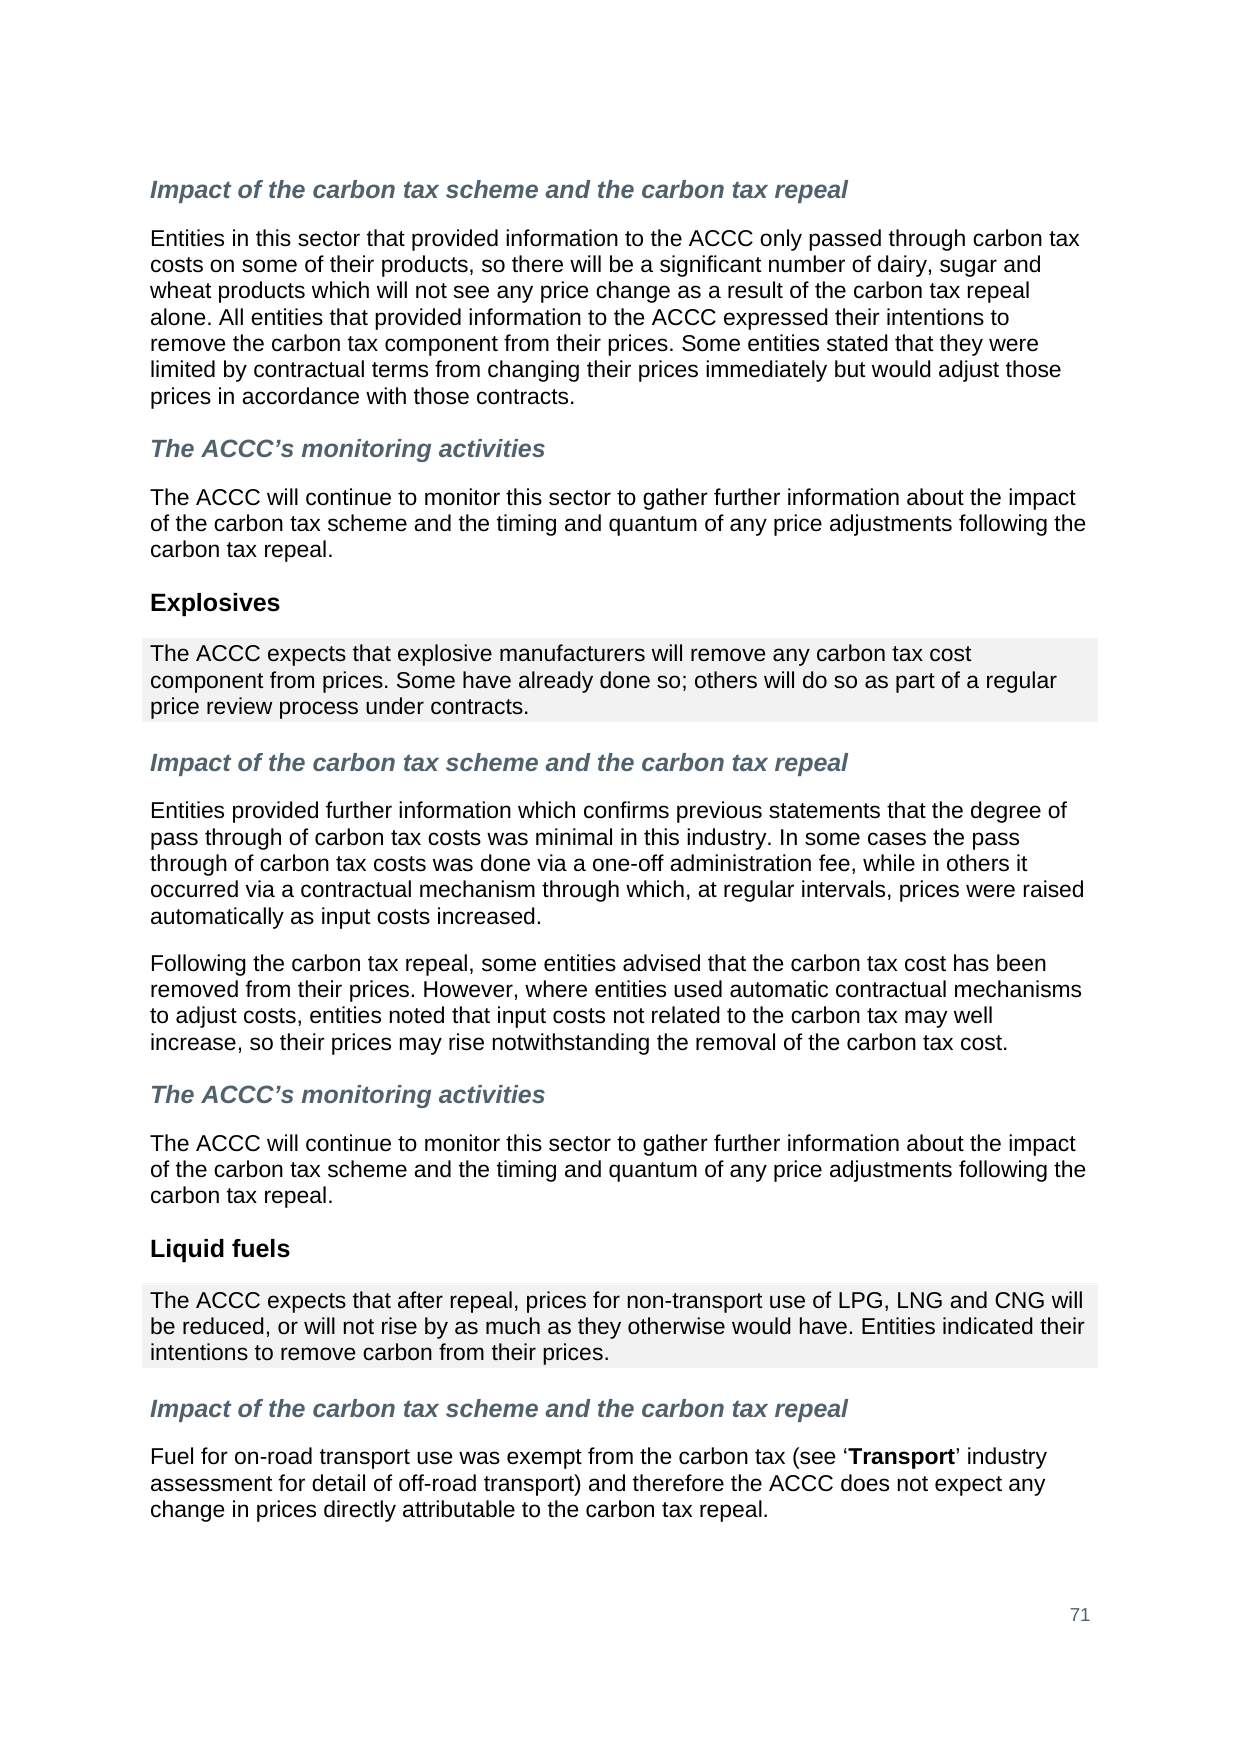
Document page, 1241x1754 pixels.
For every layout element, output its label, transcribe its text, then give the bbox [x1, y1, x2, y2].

text The ACCC will continue to monitor this sector to gather further information about the impact of the carbon tax scheme and the timing and quantum of any price adjustments following the carbon tax repeal. [150, 1130, 1090, 1209]
subtitle The ACCC’s monitoring activities [150, 434, 1090, 463]
text Following the carbon tax repeal, some entities advised that the carbon tax cost has been removed from their prices. However, where entities used automatic contractual mechanisms to adjust costs, entities noted that input costs not related to the carbon tax may well increase, so their prices may rise notwithstanding the removal of the carbon tax cost. [150, 950, 1090, 1055]
text The ACCC expects that after repeal, prices for non-transport use of LPG, LNG and CNG will be reduced, or will not rise by as much as they otherwise would have. Entities indicated their intentions to remove carbon from their prices. [142, 1285, 1098, 1368]
subtitle Impact of the carbon tax scheme and the carbon tax repeal [150, 175, 1090, 204]
subtitle Impact of the carbon tax scheme and the carbon tax repeal [150, 1394, 1090, 1422]
text Entities provided further information which confirms previous statements that the degree of pass through of carbon tax costs was minimal in this industry. In some cases the pass through of carbon tax costs was done via a one-off administration fee, while in others it occurred via a contractual mechanism through which, at regular intervals, prices were raised automatically as input costs increased. [150, 797, 1090, 929]
text Entities in this sector that provided information to the ACCC only passed through carbon tax costs on some of their products, so there will be a significant number of dairy, sugar and wheat products which will not see any price change as a result of the carbon tax repeal alone. All entities that provided information to the ACCC expressed their intentions to remove the carbon tax component from their prices. Some entities stated that they were limited by contractual terms from changing their prices immediately but would adjust those prices in accordance with those contracts. [150, 224, 1090, 409]
subtitle Impact of the carbon tax scheme and the carbon tax repeal [150, 748, 1090, 776]
text The ACCC will continue to monitor this sector to gather further information about the impact of the carbon tax scheme and the timing and quantum of any price adjustments following the carbon tax repeal. [150, 484, 1090, 563]
text The ACCC expects that explosive manufacturers will remove any carbon tax cost component from prices. Some have already done so; others will do so as part of a regular price review process under contracts. [142, 638, 1098, 722]
subtitle Explosives [150, 588, 1090, 616]
text Fuel for on-road transport use was exempt from the carbon tax (see ‘Transport’ industry assessment for detail of off-road transport) and therefore the ACCC does not expect any change in prices directly attributable to the carbon tax repeal. [150, 1443, 1090, 1522]
subtitle Liquid fuels [150, 1234, 1090, 1263]
subtitle The ACCC’s monitoring activities [150, 1080, 1090, 1109]
